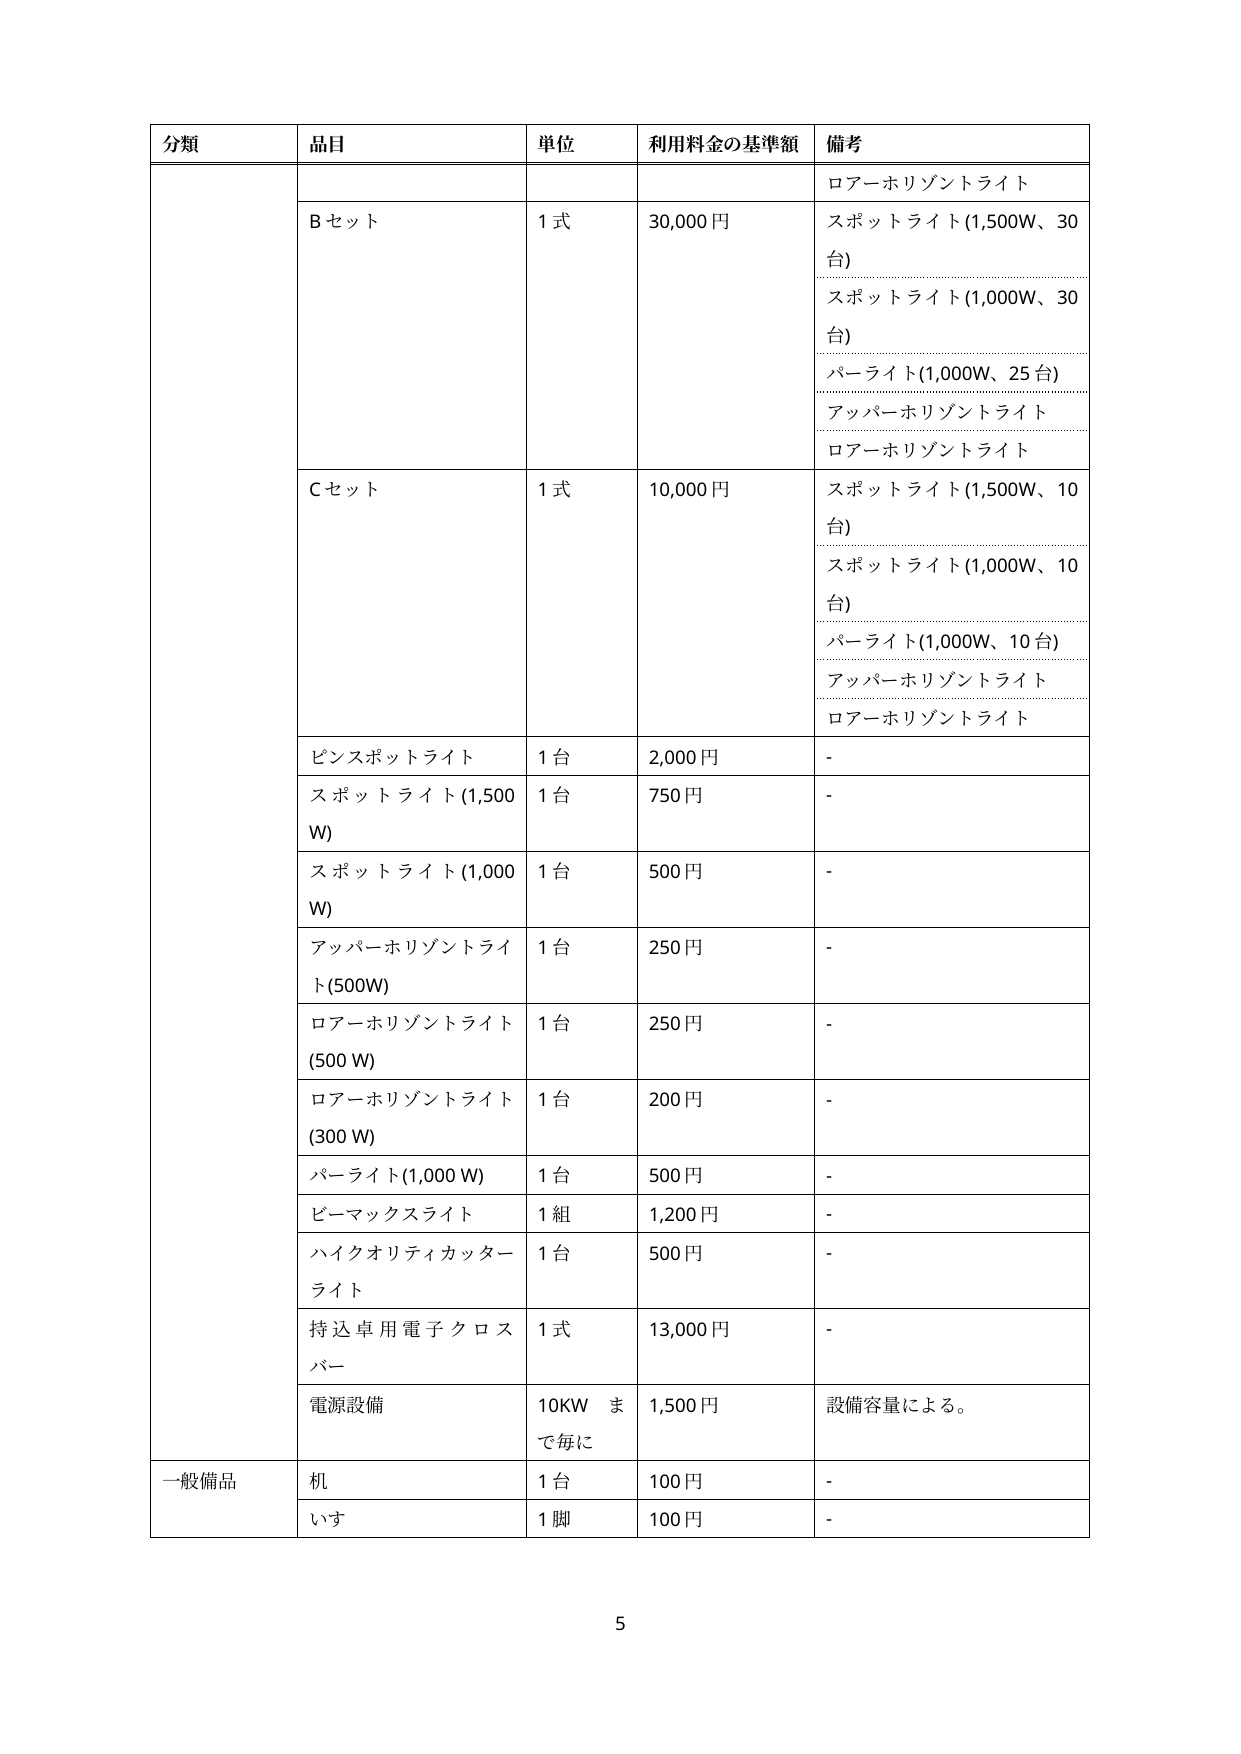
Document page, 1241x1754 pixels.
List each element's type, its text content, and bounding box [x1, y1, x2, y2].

table_cell アッパーホリゾントライト(500W) [298, 928, 526, 1003]
table_cell 100円 [638, 1500, 814, 1537]
table_cell 1組 [527, 1195, 637, 1232]
table_cell いす [298, 1500, 526, 1537]
table_cell - [815, 1309, 1089, 1384]
table_cell 30,000円 [638, 202, 814, 468]
table_cell - [815, 928, 1089, 1003]
table_cell 2,000円 [638, 737, 814, 775]
table_cell 200円 [638, 1080, 814, 1155]
table_cell - [815, 1233, 1089, 1308]
table_cell 250円 [638, 928, 814, 1003]
table_header 単位 [527, 125, 637, 162]
table_cell 1台 [527, 852, 637, 927]
table_cell 13,000円 [638, 1309, 814, 1384]
table_cell 持込卓用電子クロスバー [298, 1309, 526, 1384]
table_cell 1台 [527, 1461, 637, 1499]
table_cell アッパーホリゾントライト [815, 391, 1089, 430]
table_cell 10,000円 [638, 470, 814, 736]
table_cell 500円 [638, 852, 814, 927]
table_cell ロアーホリゾントライト [815, 165, 1089, 201]
table_cell スポットライト(1,500W、30台) [815, 202, 1089, 277]
table_cell 1台 [527, 1233, 637, 1308]
table_cell 750円 [638, 776, 814, 851]
table_cell 電源設備 [298, 1385, 526, 1460]
table_header 備考 [815, 125, 1089, 162]
table_cell 机 [298, 1461, 526, 1499]
table_cell - [815, 737, 1089, 775]
table_header 分類 [151, 125, 297, 162]
table_cell スポットライト(1,000W、30台) [815, 277, 1089, 353]
table_cell 500円 [638, 1156, 814, 1193]
table_cell 1,500円 [638, 1385, 814, 1460]
table_cell 1台 [527, 928, 637, 1003]
table_cell ピンスポットライト [298, 737, 526, 775]
table_cell ビーマックスライト [298, 1195, 526, 1232]
table_cell 1,200円 [638, 1195, 814, 1232]
table_cell スポットライト(1,000W、10台) [815, 545, 1089, 621]
table_cell 1台 [527, 1156, 637, 1193]
table_cell - [815, 1004, 1089, 1079]
table_cell - [815, 1080, 1089, 1155]
table_cell 1式 [527, 202, 637, 468]
table_cell 1台 [527, 737, 637, 775]
table_header 品目 [298, 125, 526, 162]
table_cell 一般備品 [151, 1461, 297, 1537]
table_cell - [815, 776, 1089, 851]
table_cell - [815, 852, 1089, 927]
table_cell ハイクオリティカッターライト [298, 1233, 526, 1308]
table_cell 250円 [638, 1004, 814, 1079]
table_cell 100円 [638, 1461, 814, 1499]
table_cell Cセット [298, 470, 526, 736]
table_header 利用料金の基準額 [638, 125, 814, 162]
table_cell スポットライト(1,000 W) [298, 852, 526, 927]
table_cell 設備容量による。 [815, 1385, 1089, 1460]
table_cell ロアーホリゾントライト [815, 698, 1089, 736]
table_cell Bセット [298, 202, 526, 468]
table_cell 500円 [638, 1233, 814, 1308]
table_cell パーライト(1,000 W) [298, 1156, 526, 1193]
table_cell - [815, 1156, 1089, 1193]
table_cell ロアーホリゾントライト(300 W) [298, 1080, 526, 1155]
table_cell ロアーホリゾントライト [815, 430, 1089, 468]
table_cell 1式 [527, 1309, 637, 1384]
table_cell 1脚 [527, 1500, 637, 1537]
table_cell スポットライト(1,500W、10台) [815, 470, 1089, 544]
table_cell アッパーホリゾントライト [815, 659, 1089, 698]
table_cell - [815, 1195, 1089, 1232]
table_cell パーライト(1,000W、10台) [815, 621, 1089, 659]
table_cell - [815, 1461, 1089, 1499]
table_cell - [815, 1500, 1089, 1537]
table_cell 10KWまで毎に [527, 1385, 637, 1460]
table_cell 1台 [527, 1004, 637, 1079]
table_cell 1台 [527, 1080, 637, 1155]
table_cell パーライト(1,000W、25台) [815, 353, 1089, 391]
table_cell 1式 [527, 470, 637, 736]
table_cell スポットライト(1,500 W) [298, 776, 526, 851]
table_cell 1台 [527, 776, 637, 851]
table_cell ロアーホリゾントライト(500 W) [298, 1004, 526, 1079]
